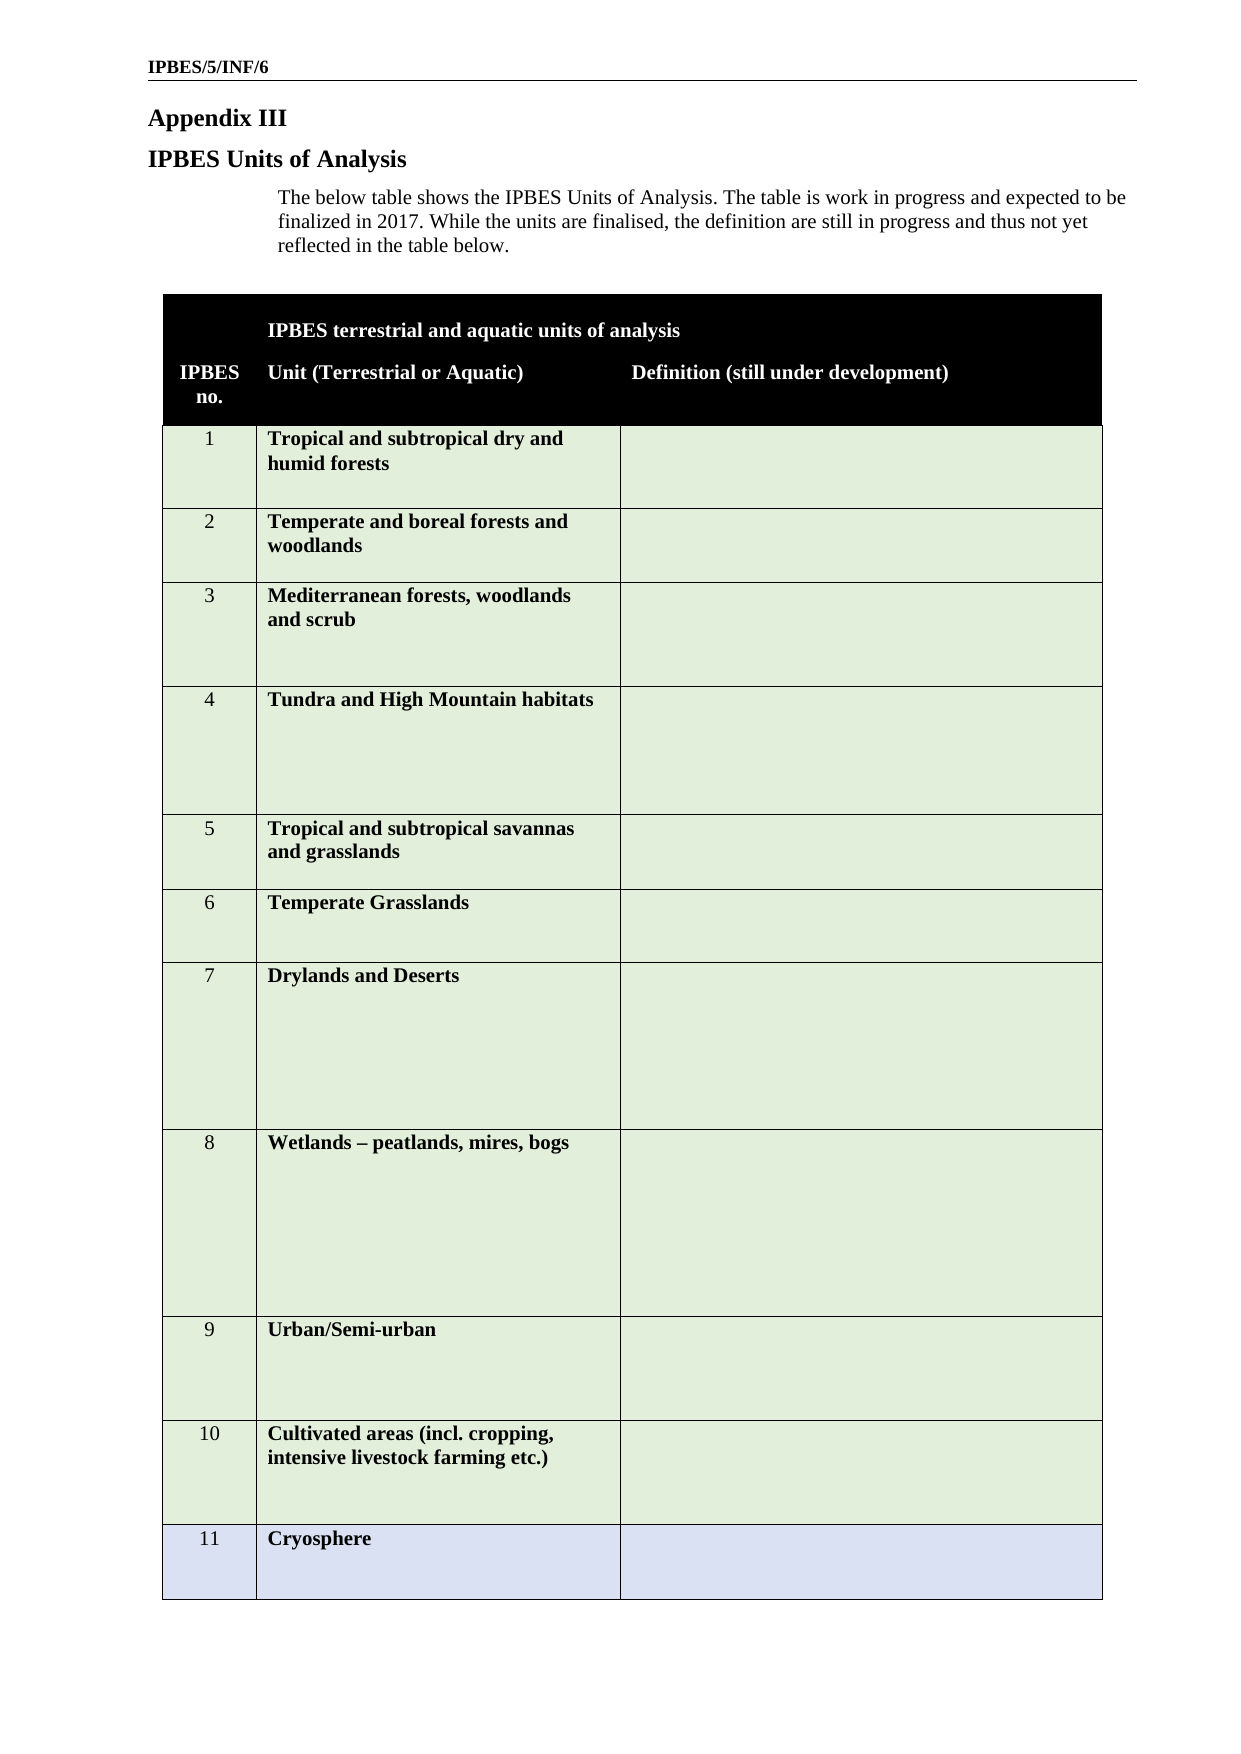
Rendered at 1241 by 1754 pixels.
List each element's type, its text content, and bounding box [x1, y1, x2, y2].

table_cell [621, 1525, 1102, 1599]
table_cell 10 [163, 1421, 256, 1524]
table_cell 8 [163, 1130, 256, 1316]
table_cell 1 [163, 426, 256, 508]
table_cell Temperate Grasslands [257, 890, 620, 962]
text Appendix III [148, 103, 1107, 132]
table_cell Definition (still under development) [620, 360, 1102, 425]
table_header IPBES terrestrial and aquatic units of analysis [256, 294, 1102, 360]
table_cell IPBES no. [163, 360, 256, 425]
table_cell 6 [163, 890, 256, 962]
table_cell [621, 509, 1102, 582]
table_cell 11 [163, 1525, 256, 1599]
table_cell [621, 890, 1102, 962]
table_cell [621, 687, 1102, 814]
table_cell 4 [163, 687, 256, 814]
table_cell [621, 1317, 1102, 1420]
table_cell [621, 815, 1102, 889]
table_cell Wetlands – peatlands, mires, bogs [257, 1130, 620, 1316]
table_cell [621, 1421, 1102, 1524]
table_cell [621, 1130, 1102, 1316]
table_cell Cryosphere [257, 1525, 620, 1599]
table_cell 5 [163, 815, 256, 889]
table_cell Tundra and High Mountain habitats [257, 687, 620, 814]
table_header [163, 294, 256, 360]
table_cell 7 [163, 963, 256, 1129]
list The below table shows the IPBES Units of Analysis. The table is work in progress and expected to be finalized in 2017. While the units are finalised, the definition are still in progress and thus not yet reflected in the table below. [278, 185, 1137, 257]
table_cell 3 [163, 583, 256, 686]
table_cell [621, 583, 1102, 686]
table_cell [621, 963, 1102, 1129]
table_cell Tropical and subtropical savannas and grasslands [257, 815, 620, 889]
table_cell 2 [163, 509, 256, 582]
table_cell Urban/Semi-urban [257, 1317, 620, 1420]
table_cell Cultivated areas (incl. cropping, intensive livestock farming etc.) [257, 1421, 620, 1524]
table_cell Tropical and subtropical dry and humid forests [257, 426, 620, 508]
table_cell Mediterranean forests, woodlands and scrub [257, 583, 620, 686]
table_cell Temperate and boreal forests and woodlands [257, 509, 620, 582]
table_cell Drylands and Deserts [257, 963, 620, 1129]
table_cell [621, 426, 1102, 508]
text IPBES Units of Analysis [148, 144, 1107, 173]
table_cell 9 [163, 1317, 256, 1420]
table_cell Unit (Terrestrial or Aquatic) [256, 360, 620, 425]
